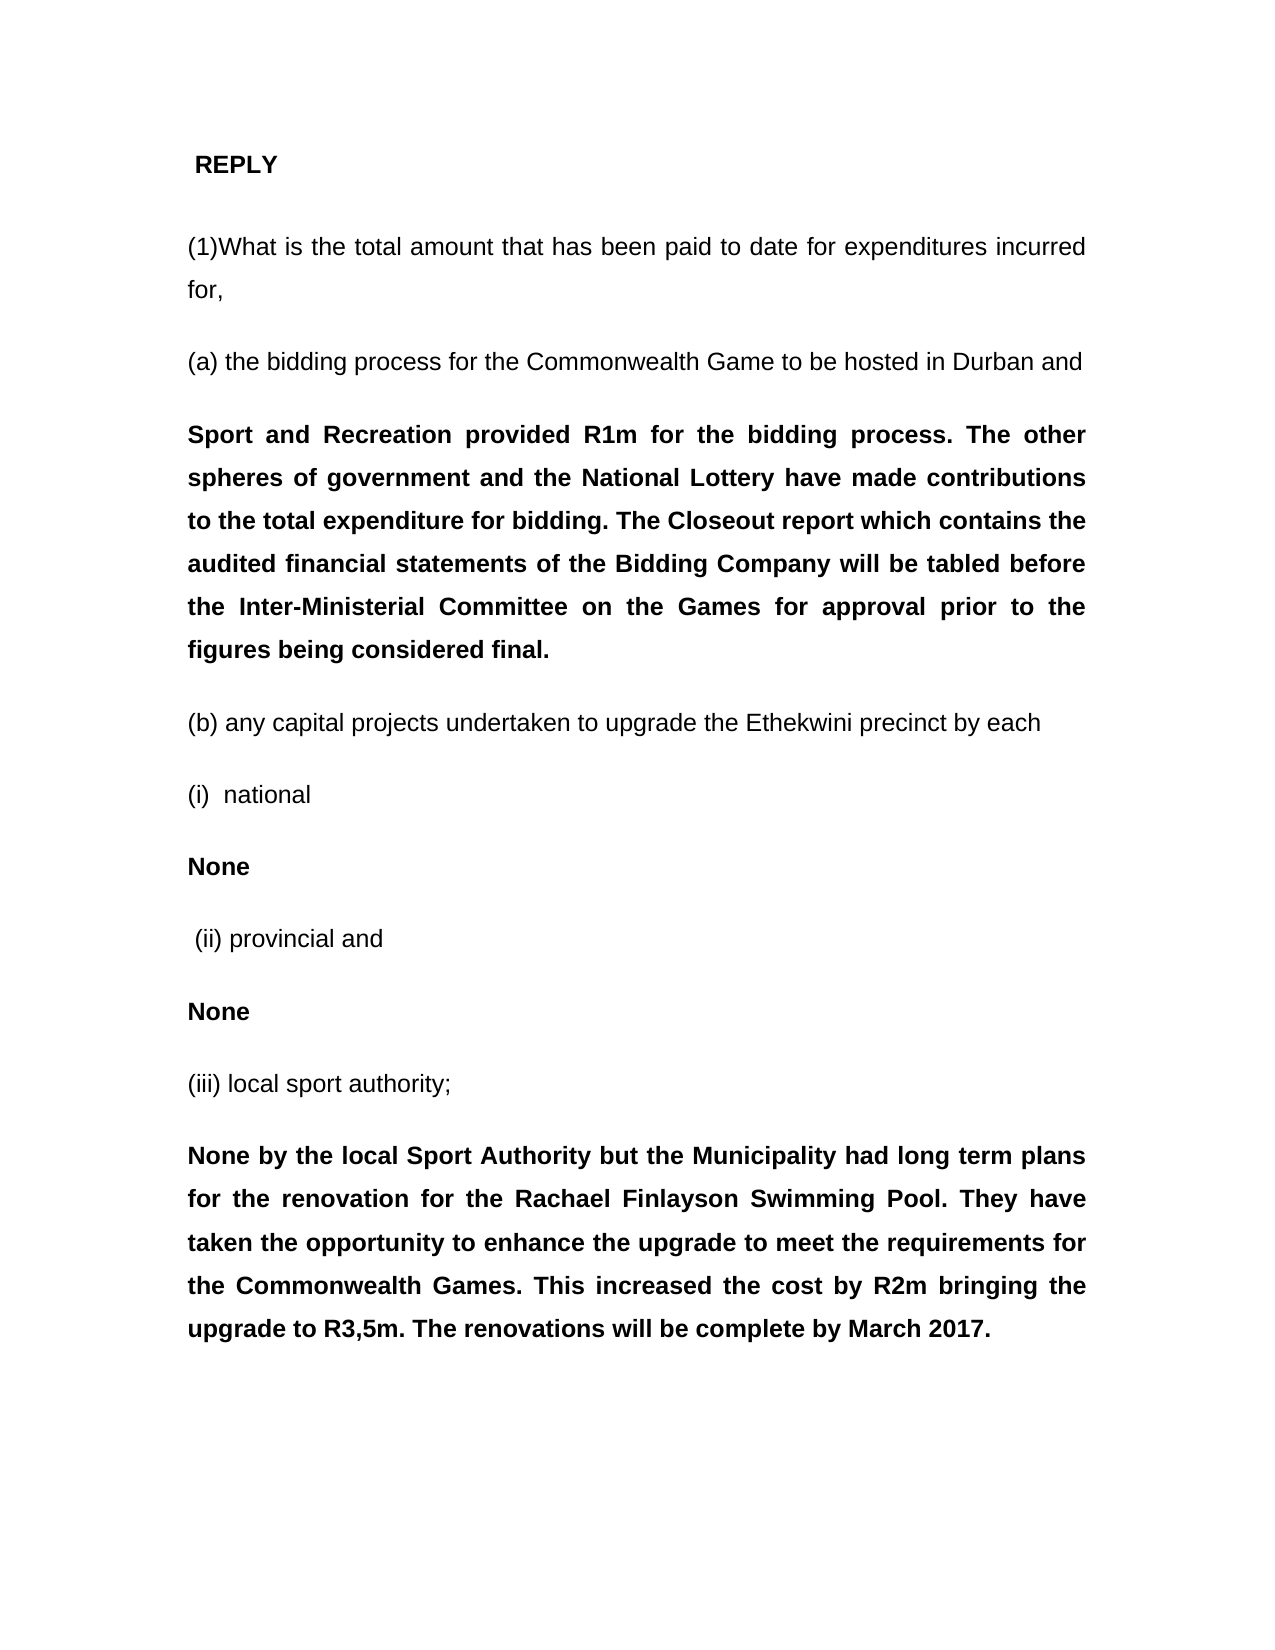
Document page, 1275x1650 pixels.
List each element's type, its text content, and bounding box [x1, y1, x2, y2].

text (ii) provincial and [187, 924, 1087, 953]
text (iii) local sport authority; [187, 1069, 1087, 1098]
text (b) any capital projects undertaken to upgrade the Ethekwini precinct by each [187, 707, 1087, 736]
text None [187, 852, 1087, 881]
text Sport and Recreation provided R1m for the bidding process. The other spheres of government and the National Lottery have made contributions to the total expenditure for bidding. The Closeout report which contains the audited financial statements of the Bidding Company will be tabled before the Inter-Ministerial Committee on the Games for approval prior to the figures being considered final. [187, 419, 1087, 664]
text (a) the bidding process for the Commonwealth Game to be hosted in and [187, 347, 1087, 376]
text (1)What is the total amount that has been paid to date for expenditures incurred for, [187, 232, 1087, 304]
text None by the local Sport Authority but the Municipality had long term plans for the renovation for the Rachael Finlayson Swimming Pool. They have taken the opportunity to enhance the upgrade to meet the requirements for the Commonwealth Games. This increased the cost by R2m bringing the upgrade to R3,5m. The renovations will be complete by March 2017. [187, 1141, 1087, 1342]
text REPLY [187, 150, 1087, 179]
text (i) national [187, 780, 1087, 808]
text None [187, 997, 1087, 1025]
